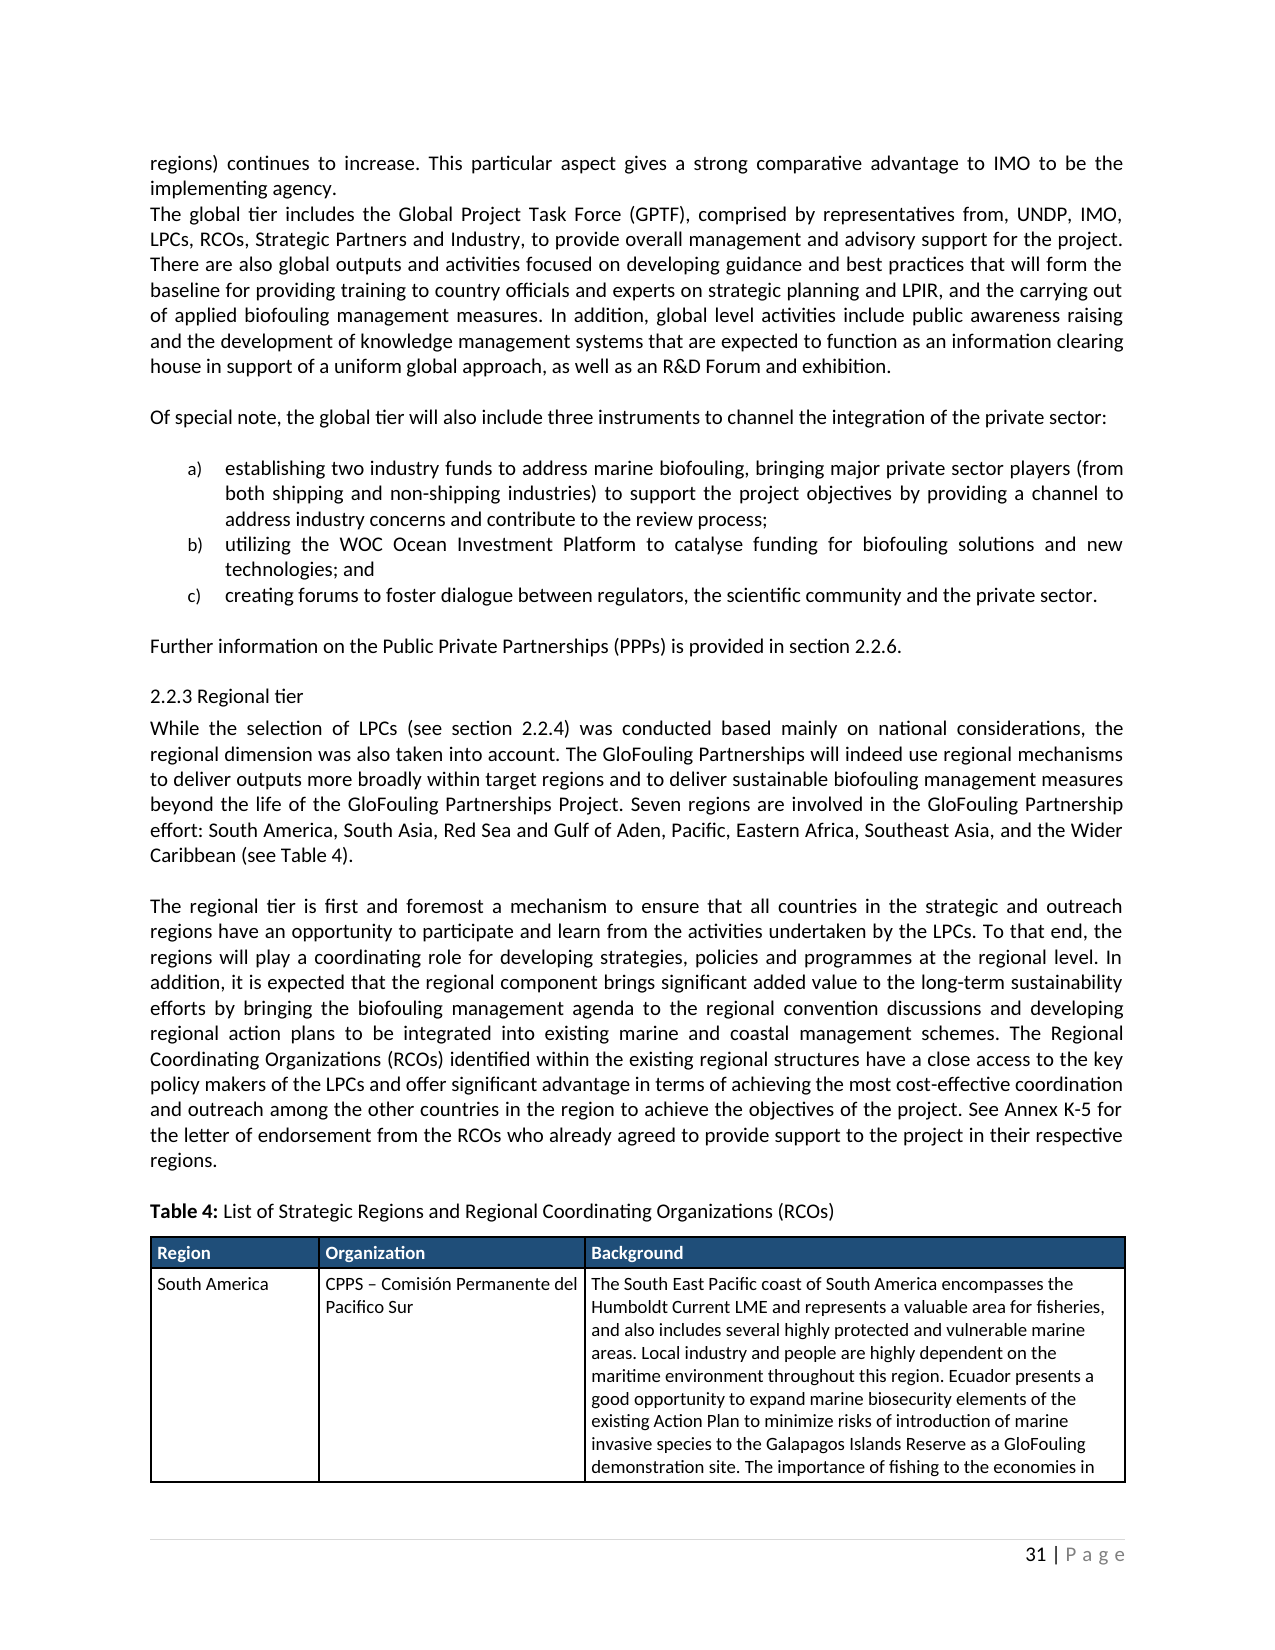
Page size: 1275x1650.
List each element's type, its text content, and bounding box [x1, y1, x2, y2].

list utilizing the WOC Ocean Investment Platform to catalyse funding for biofouling solutions and new technologies; and [187, 531, 1125, 582]
text Table 4: List of Strategic Regions and Regional Coordinating Organizations (RCOs) [150, 1198, 1125, 1224]
subtitle 2.2.3 Regional tier [150, 684, 1125, 709]
table_cell South America [152, 1269, 318, 1481]
text Of special note, the global tier will also include three instruments to channel the integration of the private sector: [150, 404, 1125, 429]
list establishing two industry funds to address marine biofouling, bringing major private sector players (from both shipping and non-shipping industries) to support the project objectives by providing a channel to address industry concerns and contribute to the review process; [187, 455, 1125, 531]
table_header Region [152, 1238, 318, 1267]
text Further information on the Public Private Partnerships (PPPs) is provided in section 2.2.6. [150, 633, 1125, 658]
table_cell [586, 1269, 1124, 1481]
table_header Organization [320, 1238, 584, 1267]
text While the selection of LPCs (see section 2.2.4) was conducted based mainly on national considerations, the regional dimension was also taken into account. The GloFouling Partnerships will indeed use regional mechanisms to deliver outputs more broadly within target regions and to deliver sustainable biofouling management measures beyond the life of the GloFouling Partnerships Project. Seven regions are involved in the GloFouling Partnership effort: South America, South Asia, Red Sea and Gulf of Aden, Pacific, Eastern Africa, Southeast Asia, and the Wider Caribbean (see Table 4). [150, 715, 1125, 868]
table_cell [320, 1269, 584, 1481]
text The global tier includes the Global Project Task Force (GPTF), comprised by representatives from, UNDP, IMO, LPCs, RCOs, Strategic Partners and Industry, to provide overall management and advisory support for the project. There are also global outputs and activities focused on developing guidance and best practices that will form the baseline for providing training to country officials and experts on strategic planning and LPIR, and the carrying out of applied biofouling management measures. In addition, global level activities include public awareness raising and the development of knowledge management systems that are expected to function as an information clearing house in support of a uniform global approach, as well as an R&D Forum and exhibition. [150, 201, 1125, 379]
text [150, 150, 1125, 201]
table_header Background [586, 1238, 1124, 1267]
text The regional tier is first and foremost a mechanism to ensure that all countries in the strategic and outreach regions have an opportunity to participate and learn from the activities undertaken by the LPCs. To that end, the regions will play a coordinating role for developing strategies, policies and programmes at the regional level. In addition, it is expected that the regional component brings significant added value to the long-term sustainability efforts by bringing the biofouling management agenda to the regional convention discussions and developing regional action plans to be integrated into existing marine and coastal management schemes. The Regional Coordinating Organizations (RCOs) identified within the existing regional structures have a close access to the key policy makers of the LPCs and offer significant advantage in terms of achieving the most cost-effective coordination and outreach among the other countries in the region to achieve the objectives of the project. See Annex K-5 for the letter of endorsement from the RCOs who already agreed to provide support to the project in their respective regions. [150, 893, 1125, 1173]
list creating forums to foster dialogue between regulators, the scientific community and the private sector. [187, 582, 1125, 607]
